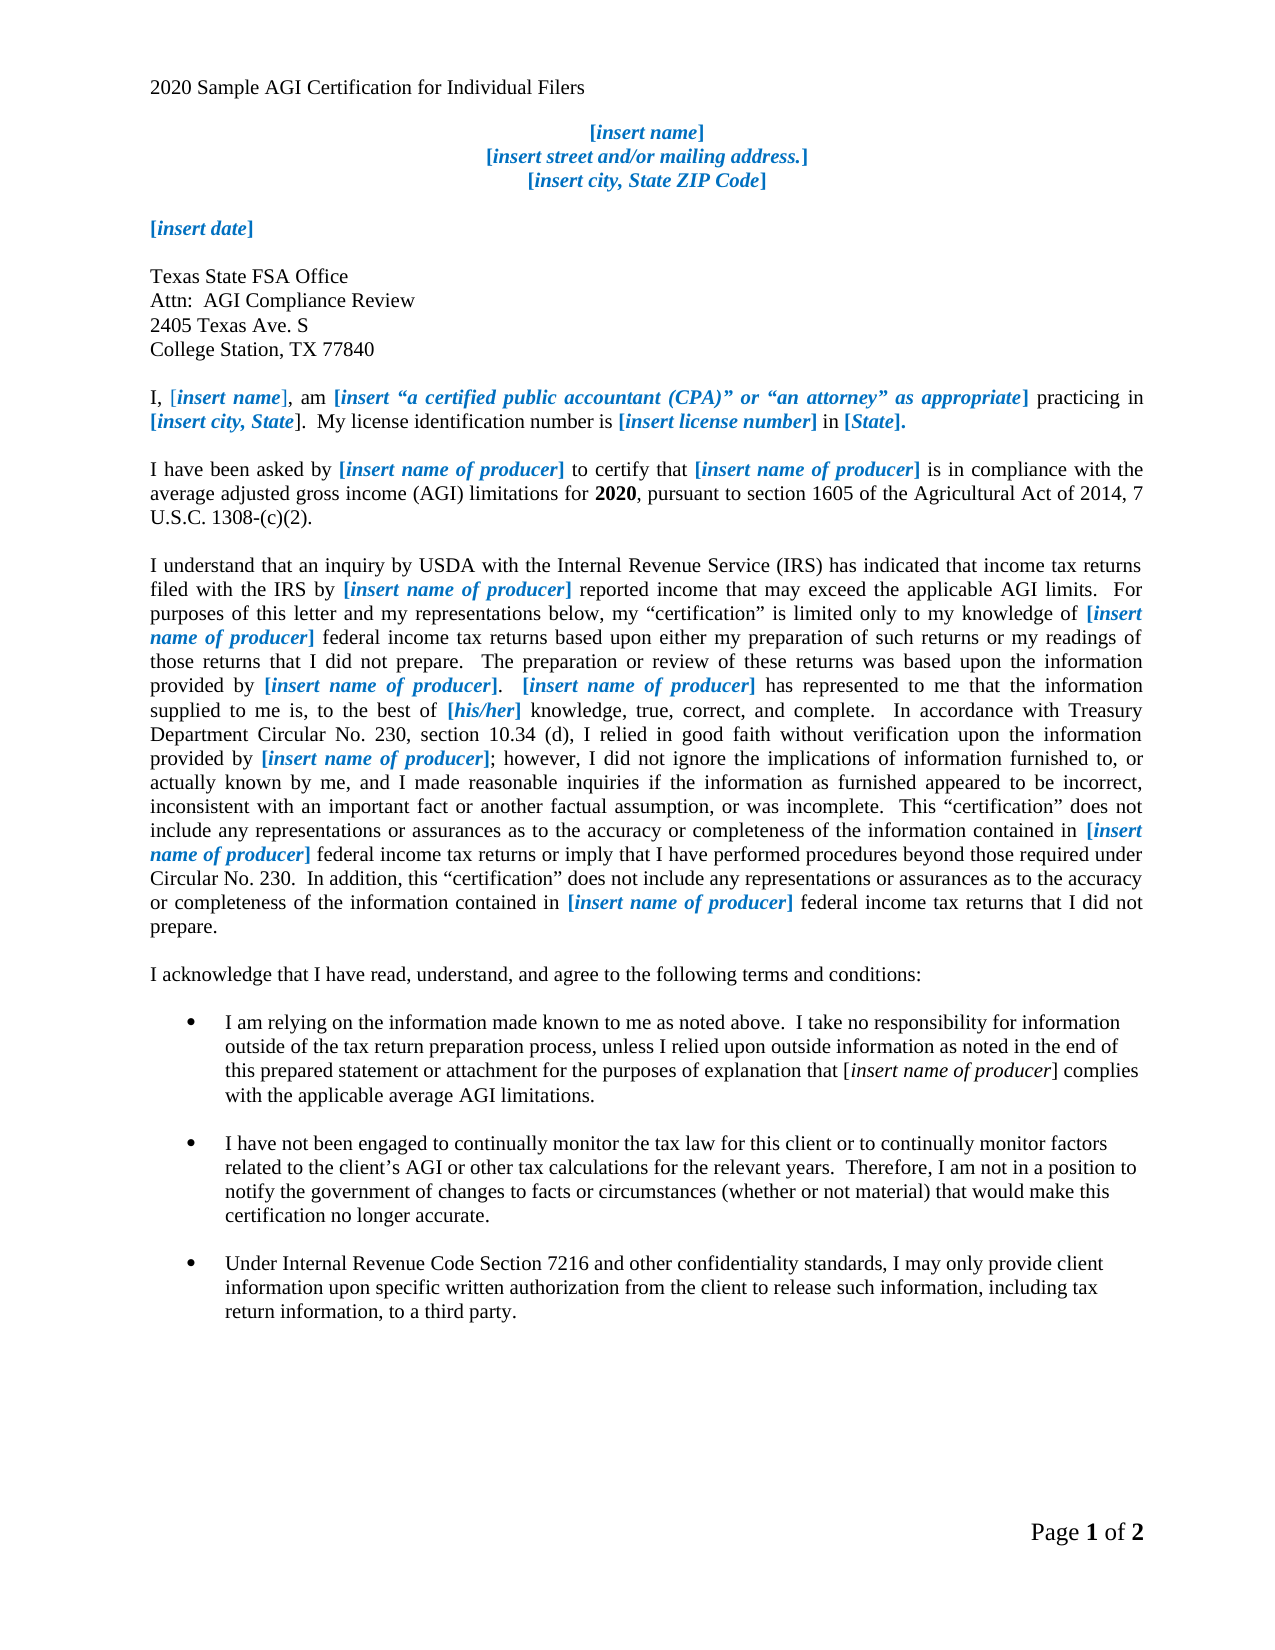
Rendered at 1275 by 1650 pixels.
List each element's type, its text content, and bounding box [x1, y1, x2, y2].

text I, [insert name], am [insert “a certified public accountant (CPA)” or “an attorney” as appropriate] practicing in [insert city, State]. My license identification number is [insert license number] in [State]. [150, 385, 1144, 433]
text [insert street and/or mailing address.] [150, 144, 1144, 168]
text I have been asked by [insert name of producer] to certify that [insert name of producer] is in compliance with the average adjusted gross income (AGI) limitations for 2020, pursuant to section 1605 of the Agricultural Act of 2014, 7 U.S.C. 1308-(c)(2). [150, 457, 1144, 529]
text [insert name] [150, 120, 1144, 144]
text Attn: AGI Compliance Review [150, 288, 1144, 312]
text [insert date] [150, 216, 1144, 240]
list I am relying on the information made known to me as noted above. I take no responsibility for information outside of the tax return preparation process, unless I relied upon outside information as noted in the end of this prepared statement or attachment for the purposes of explanation that [insert name of producer] complies with the applicable average AGI limitations. [187, 1010, 1144, 1107]
text I acknowledge that I have read, understand, and agree to the following terms and conditions: [150, 962, 1144, 986]
text Texas State FSA Office [150, 264, 1144, 288]
list Under Internal Revenue Code Section 7216 and other confidentiality standards, I may only provide client information upon specific written authorization from the client to release such information, including tax return information, to a third party. [187, 1251, 1144, 1323]
text College Station, TX 77840 [150, 337, 1144, 361]
text [insert city, State ZIP Code] [150, 168, 1144, 192]
list I have not been engaged to continually monitor the tax law for this client or to continually monitor factors related to the client’s AGI or other tax calculations for the relevant years. Therefore, I am not in a position to notify the government of changes to facts or circumstances (whether or not material) that would make this certification no longer accurate. [187, 1131, 1144, 1227]
text I understand that an inquiry by USDA with the Internal Revenue Service (IRS) has indicated that income tax returns filed with the IRS by [insert name of producer] reported income that may exceed the applicable AGI limits. For purposes of this letter and my representations below, my “certification” is limited only to my knowledge of [insert name of producer] federal income tax returns based upon either my preparation of such returns or my readings of those returns that I did not prepare. The preparation or review of these returns was based upon the information provided by [insert name of producer]. [insert name of producer] has represented to me that the information supplied to me is, to the best of [his/her] knowledge, true, correct, and complete. In accordance with Treasury Department Circular No. 230, section 10.34 (d), I relied in good faith without verification upon the information provided by [insert name of producer]; however, I did not ignore the implications of information furnished to, or actually known by me, and I made reasonable inquiries if the information as furnished appeared to be incorrect, inconsistent with an important fact or another factual assumption, or was incomplete. This “certification” does not include any representations or assurances as to the accuracy or completeness of the information contained in [insert name of producer] federal income tax returns or imply that I have performed procedures beyond those required under Circular No. 230. In addition, this “certification” does not include any representations or assurances as to the accuracy or completeness of the information contained in [insert name of producer] federal income tax returns that I did not prepare. [150, 553, 1144, 938]
text 2405 Texas Ave. S [150, 312, 1144, 337]
